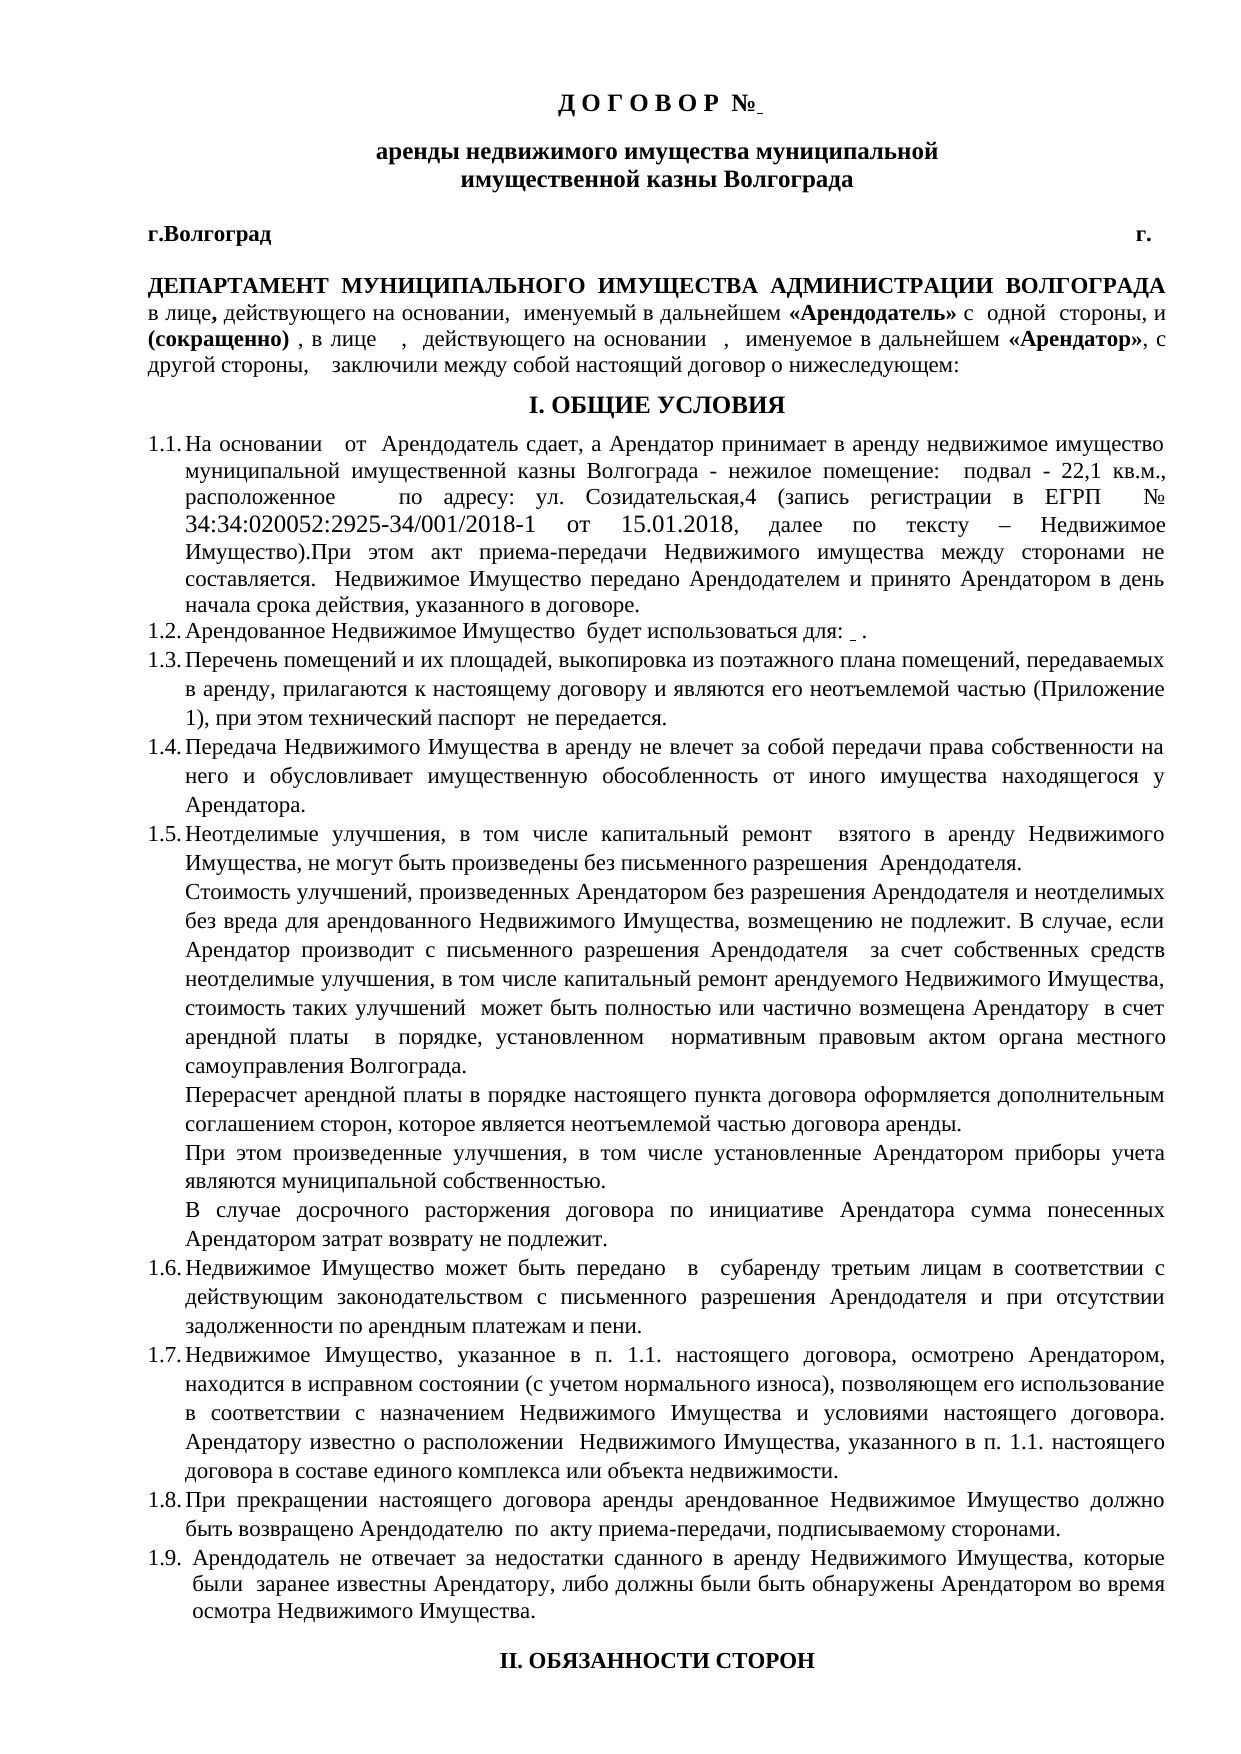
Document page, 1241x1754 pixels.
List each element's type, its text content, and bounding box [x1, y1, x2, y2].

list Перечень помещений и их площадей, выкопировка из поэтажного плана помещений, передаваемых в аренду, прилагаются к настоящему договору и являются его неотъемлемой частью (Приложение 1), при этом технический паспорт не передается. [147, 646, 1166, 731]
text I. ОБЩИЕ УСЛОВИЯ [148, 390, 1166, 418]
list Неотделимые улучшения, в том числе капитальный ремонт взятого в аренду Недвижимого Имущества, не могут быть произведены без письменного разрешения Арендодателя. [147, 820, 1166, 875]
list При прекращении настоящего договора аренды арендованное Недвижимое Имущество должно быть возвращено Арендодателю по акту приема-передачи, подписываемому сторонами. [148, 1486, 1166, 1541]
text имущественной казны Волгограда [148, 164, 1166, 193]
list Недвижимое Имущество может быть передано в субаренду третьим лицам в соответствии с действующим законодательством с письменного разрешения Арендодателя и при отсутствии задолженности по арендным платежам и пени. [148, 1254, 1166, 1339]
text II. ОБЯЗАННОСТИ СТОРОН [148, 1647, 1166, 1673]
text г.Волгоград г. [148, 219, 1166, 246]
text аренды недвижимого имущества муниципальной [148, 136, 1166, 164]
text В случае досрочного расторжения договора по инициативе Арендатора сумма понесенных Арендатором затрат возврату не подлежит. [185, 1196, 1166, 1252]
list Недвижимое Имущество, указанное в п. 1.1. настоящего договора, осмотрено Арендатором, находится в исправном состоянии (с учетом нормального износа), позволяющем его использование в соответствии с назначением Недвижимого Имущества и условиями настоящего договора. Арендатору известно о расположении Недвижимого Имущества, указанного в п. 1.1. настоящего договора в составе единого комплекса или объекта недвижимости. [147, 1341, 1166, 1483]
list Передача Недвижимого Имущества в аренду не влечет за собой передачи права собственности на него и обусловливает имущественную обособленность от иного имущества находящегося у Арендатора. [147, 733, 1166, 817]
list На основании от Арендодатель сдает, а Арендатор принимает в аренду недвижимое имущество муниципальной имущественной казны Волгограда - нежилое помещение: подвал - 22,1 кв.м., расположенное по адресу: ул. Созидательская,4 (запись регистрации в ЕГРП № 34:34:020052:2925-34/001/2018-1 от 15.01.2018, далее по тексту – Недвижимое Имущество).При этом акт приема-передачи Недвижимого имущества между сторонами не составляется. Недвижимое Имущество передано Арендодателем и принято Арендатором в день начала срока действия, указанного в договоре. [148, 430, 1166, 617]
text Перерасчет арендной платы в порядке настоящего пункта договора оформляется дополнительным соглашением сторон, которое является неотъемлемой частью договора аренды. [185, 1081, 1166, 1136]
text 1.9. Арендодатель не отвечает за недостатки сданного в аренду Недвижимого Имущества, которые были заранее известны Арендатору, либо должны были быть обнаружены Арендатором во время осмотра Недвижимого Имущества. [148, 1544, 1166, 1623]
list Арендованное Недвижимое Имущество будет использоваться для: . [147, 617, 1166, 644]
text Д О Г О В О Р № [148, 88, 1166, 117]
text При этом произведенные улучшения, в том числе установленные Арендатором приборы учета являются муниципальной собственностью. [185, 1138, 1166, 1194]
text ДЕПАРТАМЕНТ МУНИЦИПАЛЬНОГО ИМУЩЕСТВА АДМИНИСТРАЦИИ ВОЛГОГРАДА в лице, действующего на основании, именуемый в дальнейшем «Арендодатель» с одной стороны, и (сокращенно) , в лице , действующего на основании , именуемое в дальнейшем «Арендатор», с другой стороны, заключили между собой настоящий договор о нижеследующем: [148, 272, 1166, 378]
text Стоимость улучшений, произведенных Арендатором без разрешения Арендодателя и неотделимых без вреда для арендованного Недвижимого Имущества, возмещению не подлежит. В случае, если Арендатор производит с письменного разрешения Арендодателя за счет собственных средств неотделимые улучшения, в том числе капитальный ремонт арендуемого Недвижимого Имущества, стоимость таких улучшений может быть полностью или частично возмещена Арендатору в счет арендной платы в порядке, установленном нормативным правовым актом органа местного самоуправления Волгограда. [185, 878, 1166, 1078]
